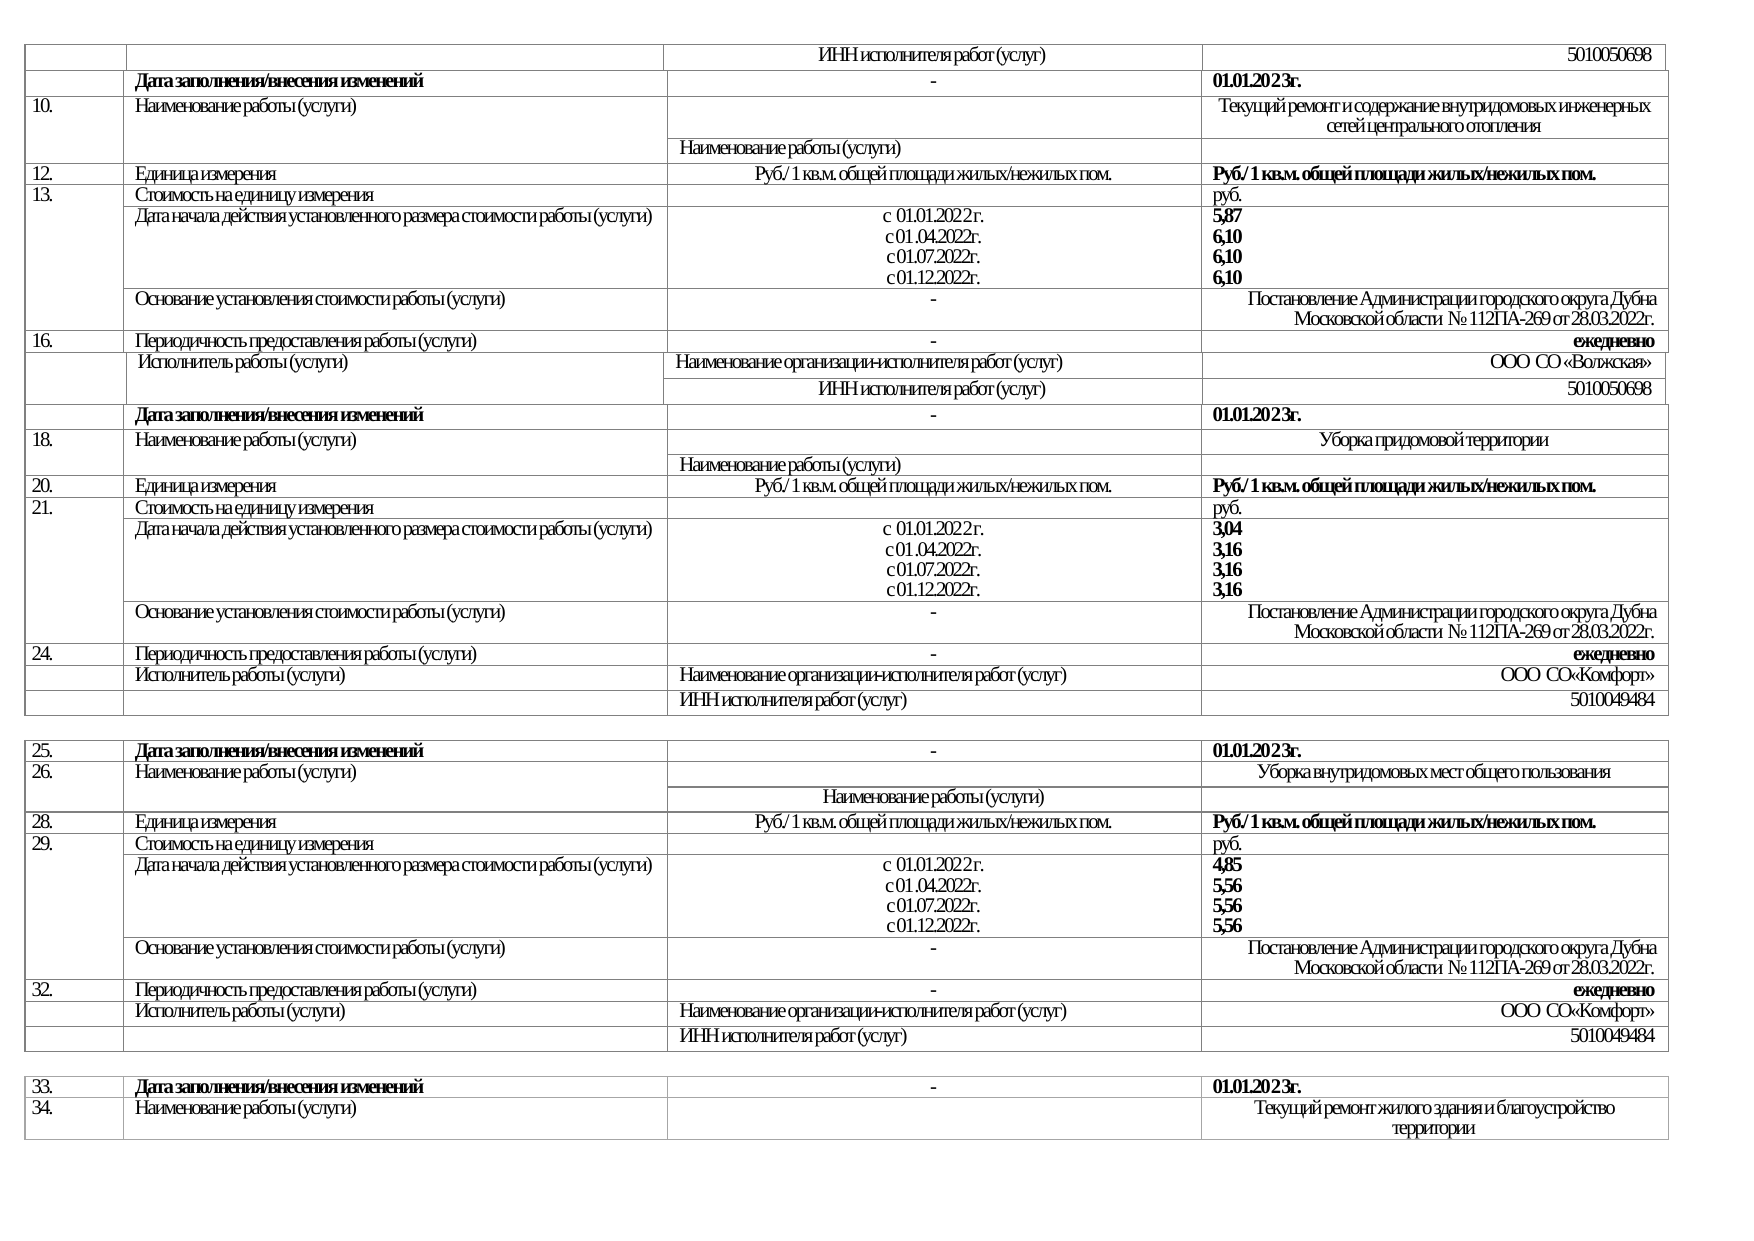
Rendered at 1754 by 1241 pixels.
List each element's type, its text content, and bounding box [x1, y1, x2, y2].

table_cell руб. [1202, 185, 1668, 206]
table_cell [1202, 455, 1668, 475]
table_header 01.01.2023г. [1202, 741, 1668, 761]
table_cell [26, 1002, 123, 1026]
table_cell ИНН исполнителя работ (услуг) [664, 45, 1202, 70]
table_cell - [668, 289, 1201, 330]
table_cell [26, 691, 123, 715]
table_cell 5010050698 [1203, 45, 1665, 70]
table_cell 5,87 6,10 6,10 6,10 [1202, 207, 1668, 288]
table_cell руб. [1202, 498, 1668, 518]
table_cell Текущий ремонт и содержание внутридомовых инженерных сетей центрального отопления [1202, 97, 1668, 137]
table_cell Наименование работы (услуги) [668, 788, 1201, 811]
table_cell ИНН исполнителя работ (услуг) [668, 1027, 1201, 1051]
table_cell Единица измерения [124, 476, 667, 497]
table_cell Постановление Администрации городского округа Дубна Московской области № 112ПА-269 от 28.03.2022г. [1202, 938, 1668, 979]
table_cell Наименование организации-исполнителя работ (услуг) [668, 666, 1201, 689]
table_cell руб. [1202, 834, 1668, 854]
table_cell Дата заполнения/внесения изменений [124, 405, 667, 429]
table_cell [26, 1027, 123, 1051]
table_cell 5010050698 [1203, 379, 1665, 404]
table_cell [26, 45, 126, 70]
table_cell [26, 980, 123, 1001]
table_cell Стоимость на единицу измерения [124, 834, 667, 854]
table_cell 4,85 5,56 5,56 5,56 [1202, 855, 1668, 937]
table_header 01.01.2023г. [1202, 1077, 1668, 1097]
table_cell [26, 353, 126, 404]
table_cell 01.01.2023г. [1202, 405, 1668, 429]
table_cell ООО СО «Волжская» [1203, 353, 1665, 378]
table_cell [127, 45, 663, 70]
table_cell - [668, 938, 1201, 979]
table_cell [26, 71, 123, 96]
table_cell [26, 834, 123, 979]
table_cell Основание установления стоимости работы (услуги) [124, 602, 667, 643]
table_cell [124, 1098, 667, 1139]
table_cell [124, 691, 667, 715]
table_cell с 01.01.2022г. c 01.04.2022г. с 01.07.2022г. с 01.12.2022г. [668, 855, 1201, 937]
table_cell 01.01.2023г. [1202, 71, 1668, 96]
table_cell [668, 498, 1201, 518]
table_cell [26, 762, 123, 811]
table_cell Наименование организации-исполнителя работ (услуг) [668, 1002, 1201, 1026]
table_cell [668, 1098, 1201, 1139]
table_cell 5010049484 [1202, 691, 1668, 715]
table_cell Периодичность предоставления работы (услуги) [124, 980, 667, 1001]
table_cell 3,04 3,16 3,16 3,16 [1202, 519, 1668, 601]
table_cell Исполнитель работы (услуги) [127, 353, 663, 404]
table_cell Текущий ремонт жилого здания и благоустройство территории [1202, 1098, 1668, 1139]
table_cell ежедневно [1202, 331, 1668, 352]
table_header Дата заполнения/внесения изменений [124, 741, 667, 761]
table_cell [668, 834, 1201, 854]
table_cell Руб./ 1 кв.м. общей площади жилых/нежилых пом. [1202, 476, 1668, 497]
table_cell Уборка внутридомовых мест общего пользования [1202, 762, 1668, 786]
table_cell Руб./ 1 кв.м. общей площади жилых/нежилых пом. [668, 476, 1201, 497]
table_header [26, 741, 123, 761]
table_cell Единица измерения [124, 164, 667, 184]
table_cell [26, 644, 123, 664]
table_header - [668, 1077, 1201, 1097]
table_cell [26, 430, 123, 475]
table_cell [1202, 788, 1668, 811]
table_cell Руб./ 1 кв.м. общей площади жилых/нежилых пом. [668, 164, 1201, 184]
table_header [26, 1077, 123, 1097]
table_cell Руб./ 1 кв.м. общей площади жилых/нежилых пом. [1202, 813, 1668, 833]
table_cell [26, 405, 123, 429]
table_cell [26, 666, 123, 689]
table_cell ежедневно [1202, 644, 1668, 664]
table_cell Единица измерения [124, 813, 667, 833]
table_cell [124, 1027, 667, 1051]
table_cell [26, 476, 123, 497]
table_cell Наименование организации-исполнителя работ (услуг) [664, 353, 1202, 378]
table_cell 5010049484 [1202, 1027, 1668, 1051]
table_cell Дата начала действия установленного размера стоимости работы (услуги) [124, 855, 667, 937]
table_cell Наименование работы (услуги) [124, 97, 667, 163]
table_cell Постановление Администрации городского округа Дубна Московской области № 112ПА-269 от 28.03.2022г. [1202, 602, 1668, 643]
table_cell - [668, 405, 1201, 429]
table_cell - [668, 602, 1201, 643]
table_cell [26, 813, 123, 833]
table_cell Периодичность предоставления работы (услуги) [124, 644, 667, 664]
table_header Дата заполнения/внесения изменений [124, 1077, 667, 1097]
table_cell с 01.01.2022г. c 01.04.2022г. с 01.07.2022г. с 01.12.2022г. [668, 207, 1201, 288]
table_cell Руб./ 1 кв.м. общей площади жилых/нежилых пом. [668, 813, 1201, 833]
table_cell Периодичность предоставления работы (услуги) [124, 331, 667, 352]
table_cell Дата начала действия установленного размера стоимости работы (услуги) [124, 519, 667, 601]
table_cell [1202, 139, 1668, 163]
table_cell [668, 185, 1201, 206]
table_cell Руб./ 1 кв.м. общей площади жилых/нежилых пом. [1202, 164, 1668, 184]
table_cell Наименование работы (услуги) [124, 430, 667, 475]
table_cell [668, 97, 1201, 137]
table_cell Уборка придомовой территории [1202, 430, 1668, 454]
table_cell [668, 762, 1201, 786]
table_cell с 01.01.2022г. c 01.04.2022г. с 01.07.2022г. с 01.12.2022г. [668, 519, 1201, 601]
table_cell Наименование работы (услуги) [124, 762, 667, 811]
table_cell Наименование работы (услуги) [668, 455, 1201, 475]
table_cell Стоимость на единицу измерения [124, 185, 667, 206]
table_cell Наименование работы (услуги) [668, 139, 1201, 163]
table_cell Исполнитель работы (услуги) [124, 666, 667, 689]
table_cell [26, 185, 123, 330]
table_cell Стоимость на единицу измерения [124, 498, 667, 518]
table_cell ежедневно [1202, 980, 1668, 1001]
table_cell Постановление Администрации городского округа Дубна Московской области № 112ПА-269 от 28.03.2022г. [1202, 289, 1668, 330]
table_cell ООО СО«Комфорт» [1202, 1002, 1668, 1026]
table_cell [26, 97, 123, 163]
table_cell - [668, 644, 1201, 664]
table_cell [26, 331, 123, 352]
table_cell Основание установления стоимости работы (услуги) [124, 938, 667, 979]
table_cell Исполнитель работы (услуги) [124, 1002, 667, 1026]
table_header - [668, 741, 1201, 761]
table_cell - [668, 980, 1201, 1001]
table_cell ООО СО«Комфорт» [1202, 666, 1668, 689]
table_cell Дата начала действия установленного размера стоимости работы (услуги) [124, 207, 667, 288]
table_cell ИНН исполнителя работ (услуг) [668, 691, 1201, 715]
table_cell Дата заполнения/внесения изменений [124, 71, 667, 96]
table_cell [26, 498, 123, 643]
table_cell ИНН исполнителя работ (услуг) [664, 379, 1202, 404]
table_cell - [668, 331, 1201, 352]
table_cell [668, 430, 1201, 454]
table_cell [26, 1098, 123, 1139]
table_cell [26, 164, 123, 184]
table_cell Основание установления стоимости работы (услуги) [124, 289, 667, 330]
table_cell - [668, 71, 1201, 96]
